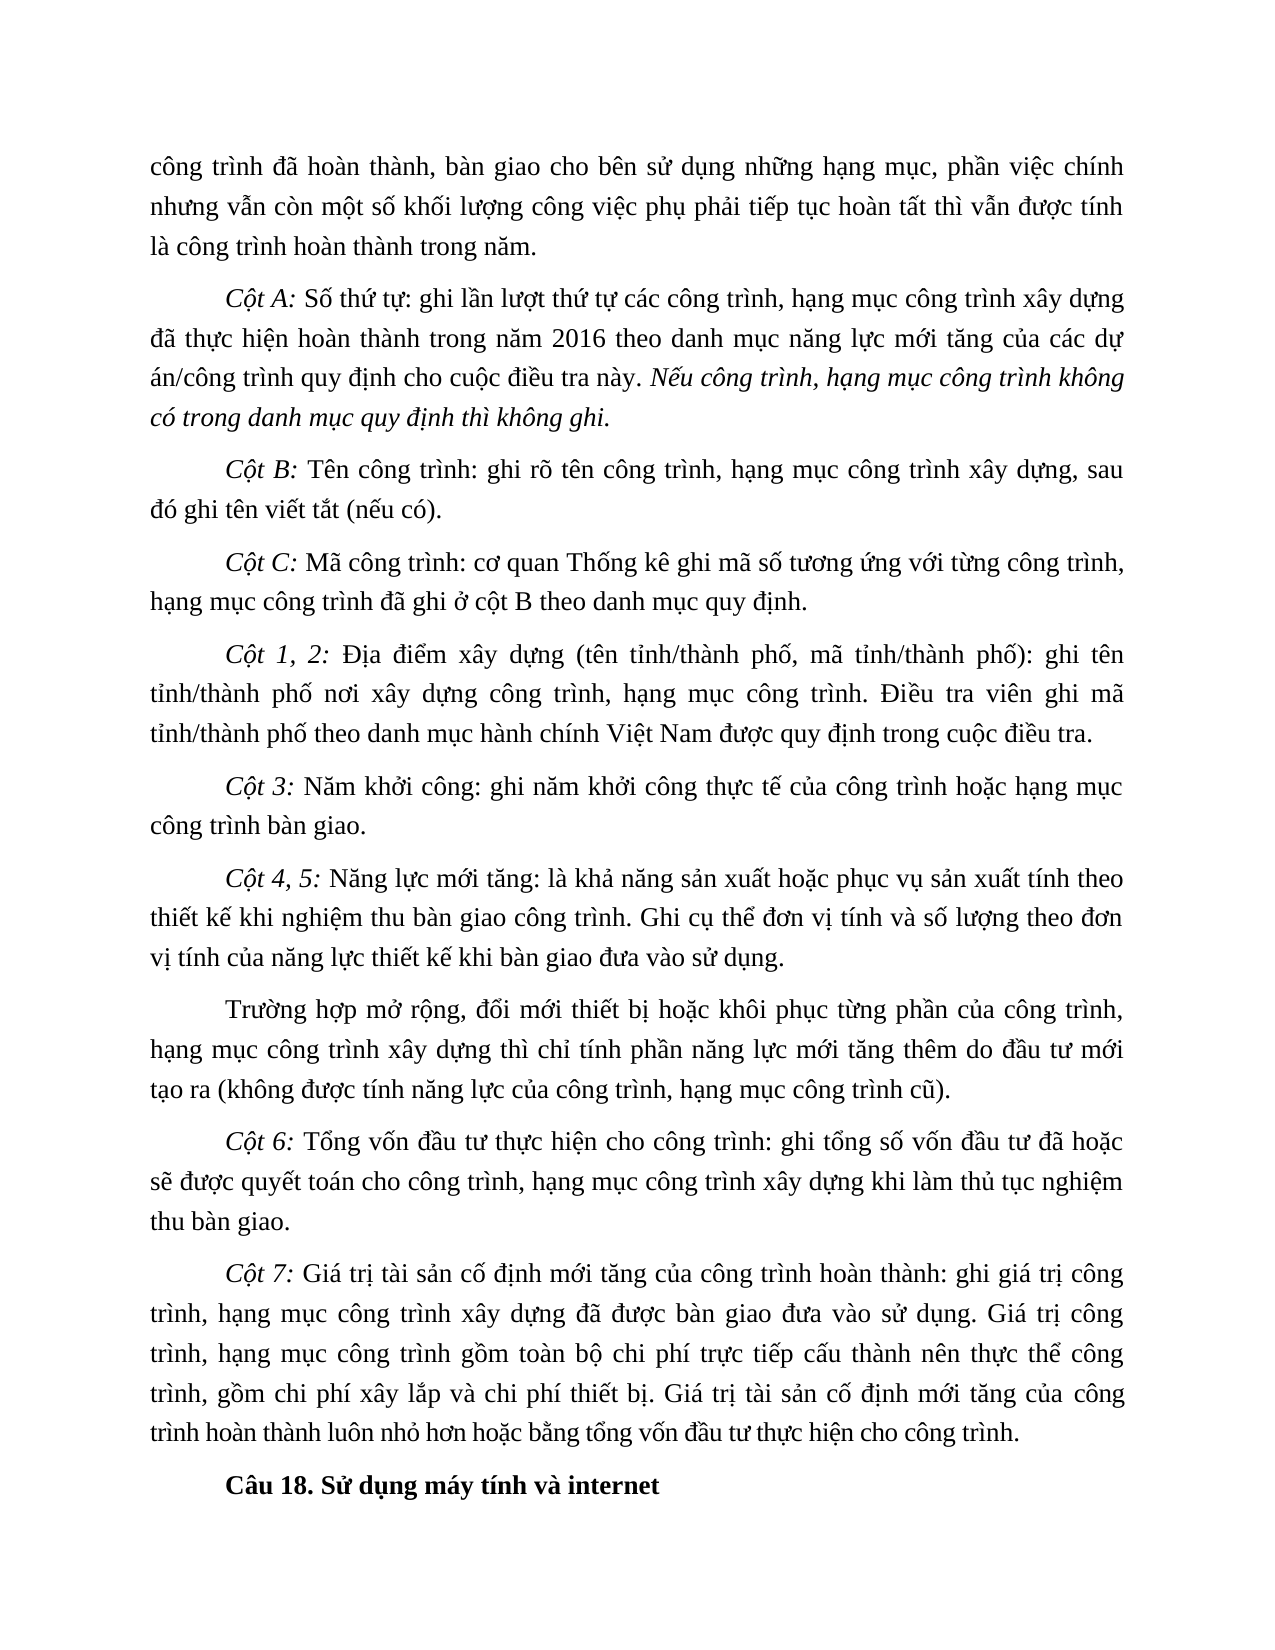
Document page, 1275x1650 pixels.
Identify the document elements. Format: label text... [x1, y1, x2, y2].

text Cột 1, 2: Địa điểm xây dựng (tên tỉnh/thành phố, mã tỉnh/thành phố): ghi tên tỉnh/thành phố nơi xây dựng công trình, hạng mục công trình. Điều tra viên ghi mã tỉnh/thành phố theo danh mục hành chính Việt Nam được quy định trong cuộc điều tra. [150, 638, 1125, 748]
text Cột A: Số thứ tự: ghi lần lượt thứ tự các công trình, hạng mục công trình xây dựng đã thực hiện hoàn thành trong năm 2016 theo danh mục năng lực mới tăng của các dự án/công trình quy định cho cuộc điều tra này. Nếu công trình, hạng mục công trình không có trong danh mục quy định thì không ghi. [150, 282, 1125, 432]
text Trường hợp mở rộng, đổi mới thiết bị hoặc khôi phục từng phần của công trình, hạng mục công trình xây dựng thì chỉ tính phần năng lực mới tăng thêm do đầu tư mới tạo ra (không được tính năng lực của công trình, hạng mục công trình cũ). [150, 993, 1125, 1104]
text Cột B: Tên công trình: ghi rõ tên công trình, hạng mục công trình xây dựng, sau đó ghi tên viết tắt (nếu có). [150, 453, 1125, 524]
text Câu 18. Sử dụng máy tính và internet [150, 1469, 1125, 1500]
text Cột 7: Giá trị tài sản cố định mới tăng của công trình hoàn thành: ghi giá trị công trình, hạng mục công trình xây dựng đã được bàn giao đưa vào sử dụng. Giá trị công trình, hạng mục công trình gồm toàn bộ chi phí trực tiếp cấu thành nên thực thể công trình, gồm chi phí xây lắp và chi phí thiết bị. Giá trị tài sản cố định mới tăng của công trình hoàn thành luôn nhỏ hơn hoặc bằng tổng vốn đầu tư thực hiện cho công trình. [150, 1257, 1125, 1448]
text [150, 150, 1125, 261]
text Cột 6: Tổng vốn đầu tư thực hiện cho công trình: ghi tổng số vốn đầu tư đã hoặc sẽ được quyết toán cho công trình, hạng mục công trình xây dựng khi làm thủ tục nghiệm thu bàn giao. [150, 1125, 1125, 1236]
text Cột C: Mã công trình: cơ quan Thống kê ghi mã số tương ứng với từng công trình, hạng mục công trình đã ghi ở cột B theo danh mục quy định. [150, 546, 1125, 617]
text Cột 4, 5: Năng lực mới tăng: là khả năng sản xuất hoặc phục vụ sản xuất tính theo thiết kế khi nghiệm thu bàn giao công trình. Ghi cụ thể đơn vị tính và số lượng theo đơn vị tính của năng lực thiết kế khi bàn giao đưa vào sử dụng. [150, 862, 1125, 972]
text Cột 3: Năm khởi công: ghi năm khởi công thực tế của công trình hoặc hạng mục công trình bàn giao. [150, 769, 1125, 841]
